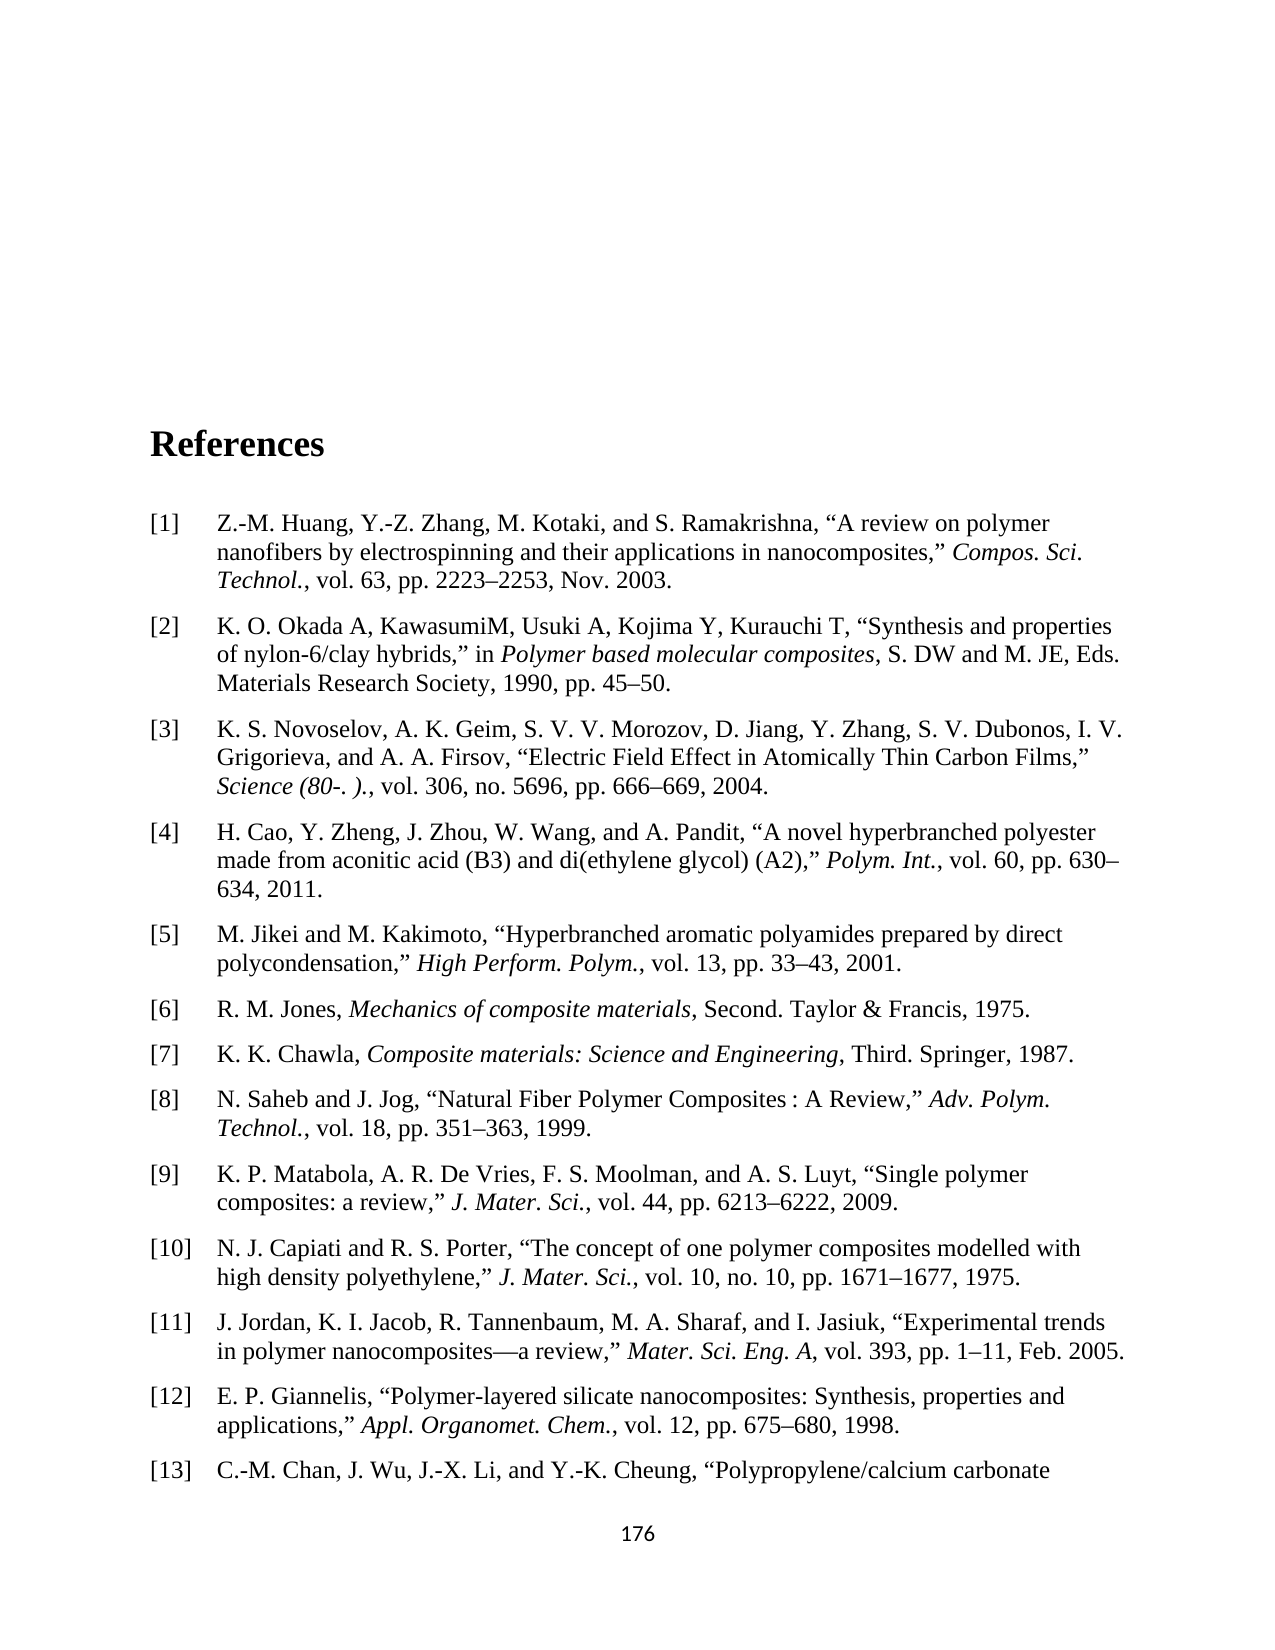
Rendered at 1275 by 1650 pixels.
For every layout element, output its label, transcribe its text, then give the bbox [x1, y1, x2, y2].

text [7] K. K. Chawla, Composite materials: Science and Engineering, Third. Springer, 1987. [150, 1039, 1125, 1068]
text [2] K. O. Okada A, KawasumiM, Usuki A, Kojima Y, Kurauchi T, “Synthesis and properties of nylon-6/clay hybrids,” in Polymer based molecular composites, S. DW and M. JE, Eds. Materials Research Society, 1990, pp. 45–50. [150, 611, 1125, 697]
text [3] K. S. Novoselov, A. K. Geim, S. V. V. Morozov, D. Jiang, Y. Zhang, S. V. Dubonos, I. V. Grigorieva, and A. A. Firsov, “Electric Field Effect in Atomically Thin Carbon Films,” Science (80-. )., vol. 306, no. 5696, pp. 666–669, 2004. [150, 714, 1125, 800]
text [1] Z.-M. Huang, Y.-Z. Zhang, M. Kotaki, and S. Ramakrishna, “A review on polymer nanofibers by electrospinning and their applications in nanocomposites,” Compos. Sci. Technol., vol. 63, pp. 2223–2253, Nov. 2003. [150, 508, 1125, 594]
text [10] N. J. Capiati and R. S. Porter, “The concept of one polymer composites modelled with high density polyethylene,” J. Mater. Sci., vol. 10, no. 10, pp. 1671–1677, 1975. [150, 1233, 1125, 1290]
text [11] J. Jordan, K. I. Jacob, R. Tannenbaum, M. A. Sharaf, and I. Jasiuk, “Experimental trends in polymer nanocomposites—a review,” Mater. Sci. Eng. A, vol. 393, pp. 1–11, Feb. 2005. [150, 1307, 1125, 1364]
text [5] M. Jikei and M. Kakimoto, “Hyperbranched aromatic polyamides prepared by direct polycondensation,” High Perform. Polym., vol. 13, pp. 33–43, 2001. [150, 919, 1125, 977]
text [9] K. P. Matabola, A. R. De Vries, F. S. Moolman, and A. S. Luyt, “Single polymer composites: a review,” J. Mater. Sci., vol. 44, pp. 6213–6222, 2009. [150, 1159, 1125, 1216]
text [150, 1455, 1125, 1484]
text [8] N. Saheb and J. Jog, “Natural Fiber Polymer Composites : A Review,” Adv. Polym. Technol., vol. 18, pp. 351–363, 1999. [150, 1084, 1125, 1142]
text [4] H. Cao, Y. Zheng, J. Zhou, W. Wang, and A. Pandit, “A novel hyperbranched polyester made from aconitic acid (B3) and di(ethylene glycol) (A2),” Polym. Int., vol. 60, pp. 630–634, 2011. [150, 817, 1125, 903]
text [12] E. P. Giannelis, “Polymer-layered silicate nanocomposites: Synthesis, properties and applications,” Appl. Organomet. Chem., vol. 12, pp. 675–680, 1998. [150, 1381, 1125, 1439]
subtitle References [150, 422, 1125, 465]
text [6] R. M. Jones, Mechanics of composite materials, Second. Taylor & Francis, 1975. [150, 994, 1125, 1022]
